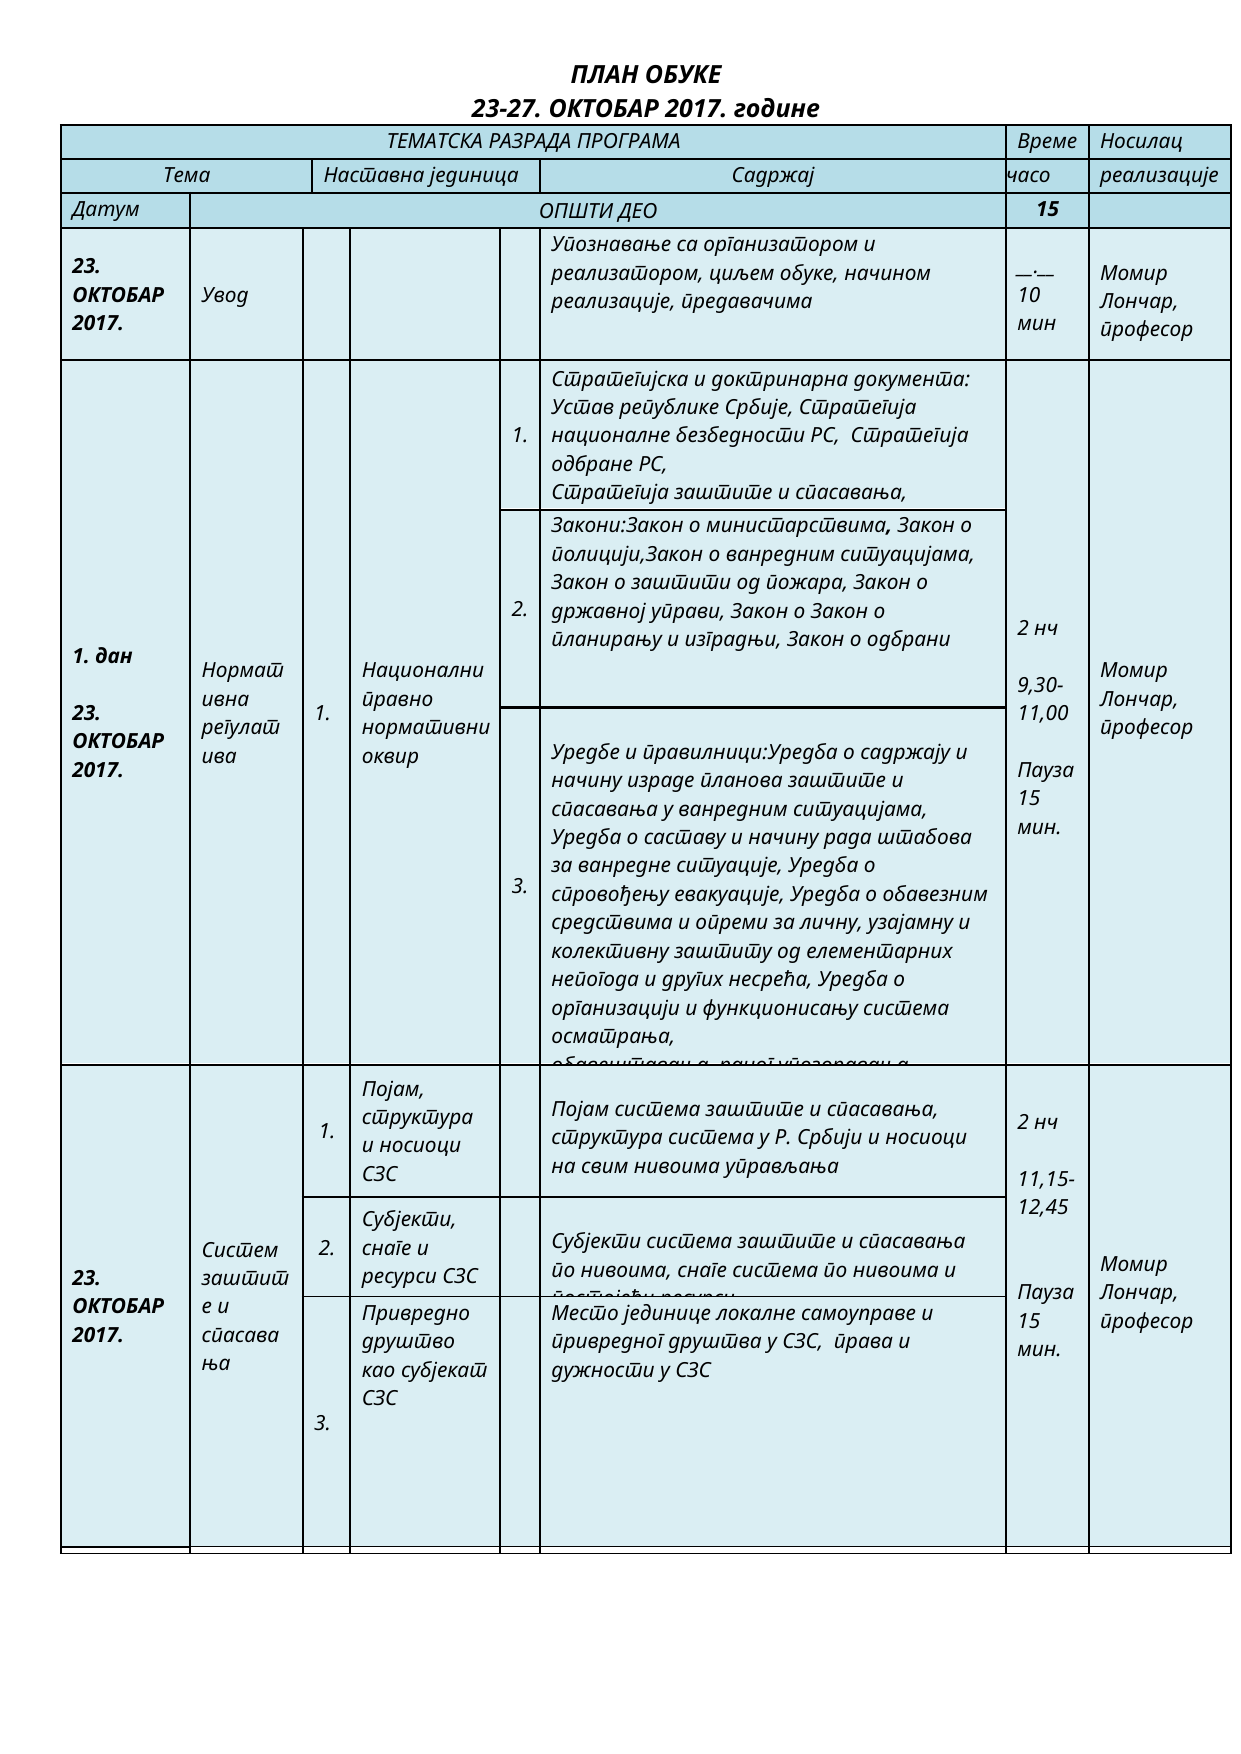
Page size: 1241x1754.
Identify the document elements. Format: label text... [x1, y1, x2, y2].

table_cell 3. [304, 1297, 349, 1546]
table_header Време [1007, 126, 1088, 158]
table_cell ОПШТИ ДЕО [191, 194, 1005, 227]
table_cell Наставна јединица [313, 160, 539, 192]
table_cell 1. [304, 1066, 349, 1196]
table_cell 2. [501, 511, 539, 706]
table_cell Тема [62, 160, 311, 192]
table_cell Субјекти система заштите и спасавања по нивоима, снаге система по нивоима и постојећи ресурси [541, 1198, 1005, 1296]
table_cell [304, 229, 349, 359]
table_cell Уредбе и правилници:Уредба о садржају и начину израде планова заштите и спасавања у ванредним ситуацијама, Уредба о саставу и начину рада штабова за ванредне ситуације, Уредба о спровођењу евакуације, Уредба о обавезним средствима и опреми за личну, узајамну и колективну заштиту од елементарних непогода и других несрећа, Уредба о организацији и функционисању система осматрања, обавештавања, раног упозоравања , обавештавања и узбуњивања [541, 709, 1005, 1063]
table_cell 2 нч 9,30-11,00 Пауза 15 мин. [1007, 361, 1088, 1063]
table_cell Субјекти, снаге и ресурси СЗС [351, 1198, 499, 1296]
table_cell 15 [1007, 194, 1088, 227]
table_cell [1090, 1547, 1230, 1552]
table_cell [501, 1066, 539, 1196]
table_cell [351, 1547, 499, 1552]
table_cell Стратегијска и доктринарна документа: Устав републике Србије, Стратегија националне безбедности РС, Стратегија одбране РС, Стратегија заштите и спасавања, [541, 361, 1005, 508]
table_cell Увод [191, 229, 302, 359]
text ПЛАН ОБУКЕ [148, 56, 1144, 90]
table_cell 2. [304, 1198, 349, 1296]
table_cell Систем заштите и спасавања [191, 1066, 302, 1546]
table_cell Привредно друштво као субјекат СЗС [351, 1297, 499, 1546]
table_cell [1090, 1066, 1230, 1546]
table_cell [351, 229, 499, 359]
table_cell [1007, 1547, 1088, 1552]
table_cell Упознавање са организатором и реализатором, циљем обуке, начином реализације, предавачима [541, 229, 1005, 359]
table_cell [501, 1198, 539, 1296]
table_cell Закони:Закон о министарствима, Закон о полицији,Закон о ванредним ситуацијама, Закон о заштити од пожара, Закон о државној управи, Закон о Закон о планирању и изградњи, Закон о одбрани [541, 511, 1005, 706]
table_cell Место јединице локалне самоуправе и привредног друштва у СЗС, права и дужности у СЗС [541, 1297, 1005, 1546]
table_cell Датум [62, 194, 189, 227]
table_cell Појам система заштите и спасавања, структура система у Р. Србији и носиоци на свим нивоима управљања [541, 1066, 1005, 1196]
table_cell Појам, структура и носиоци СЗС [351, 1066, 499, 1196]
table_cell Момир Лончар, професор [1090, 361, 1230, 1063]
table_cell реализације [1090, 160, 1230, 192]
table_cell 2 нч 11,15- 12,45 Пауза 15 мин. [1007, 1066, 1088, 1546]
table_cell Садржај [541, 160, 1005, 192]
table_cell [501, 1547, 539, 1552]
table_cell 1. [304, 361, 349, 1063]
table_cell 23. ОКТОБАР 2017. [62, 229, 189, 359]
table_cell [191, 1547, 302, 1552]
table_cell [501, 229, 539, 359]
table_cell 1. дан 23. ОКТОБАР 2017. [62, 361, 189, 1063]
table_cell 23. ОКТОБАР 2017. [62, 1066, 189, 1546]
table_header ТЕМАТСКА РАЗРАДА ПРОГРАМА [62, 126, 1005, 158]
table_cell [501, 1297, 539, 1546]
table_cell [1090, 194, 1230, 227]
table_cell __.__ 10 мин [1007, 229, 1088, 359]
table_cell Национални правно нормативни оквир [351, 361, 499, 1063]
table_cell Нормативна регулатива [191, 361, 302, 1063]
table_cell Момир Лончар, професор [1090, 229, 1230, 359]
text 23-27. ОКТОБАР 2017. године [148, 90, 1144, 124]
table_cell [62, 1548, 189, 1552]
table_cell часовaaaaа [1007, 160, 1088, 192]
table_cell [541, 1547, 1005, 1552]
table_cell [304, 1547, 349, 1552]
table_header Носилац [1090, 126, 1230, 158]
table_cell 1. [501, 361, 539, 508]
table_cell 3. [501, 709, 539, 1063]
